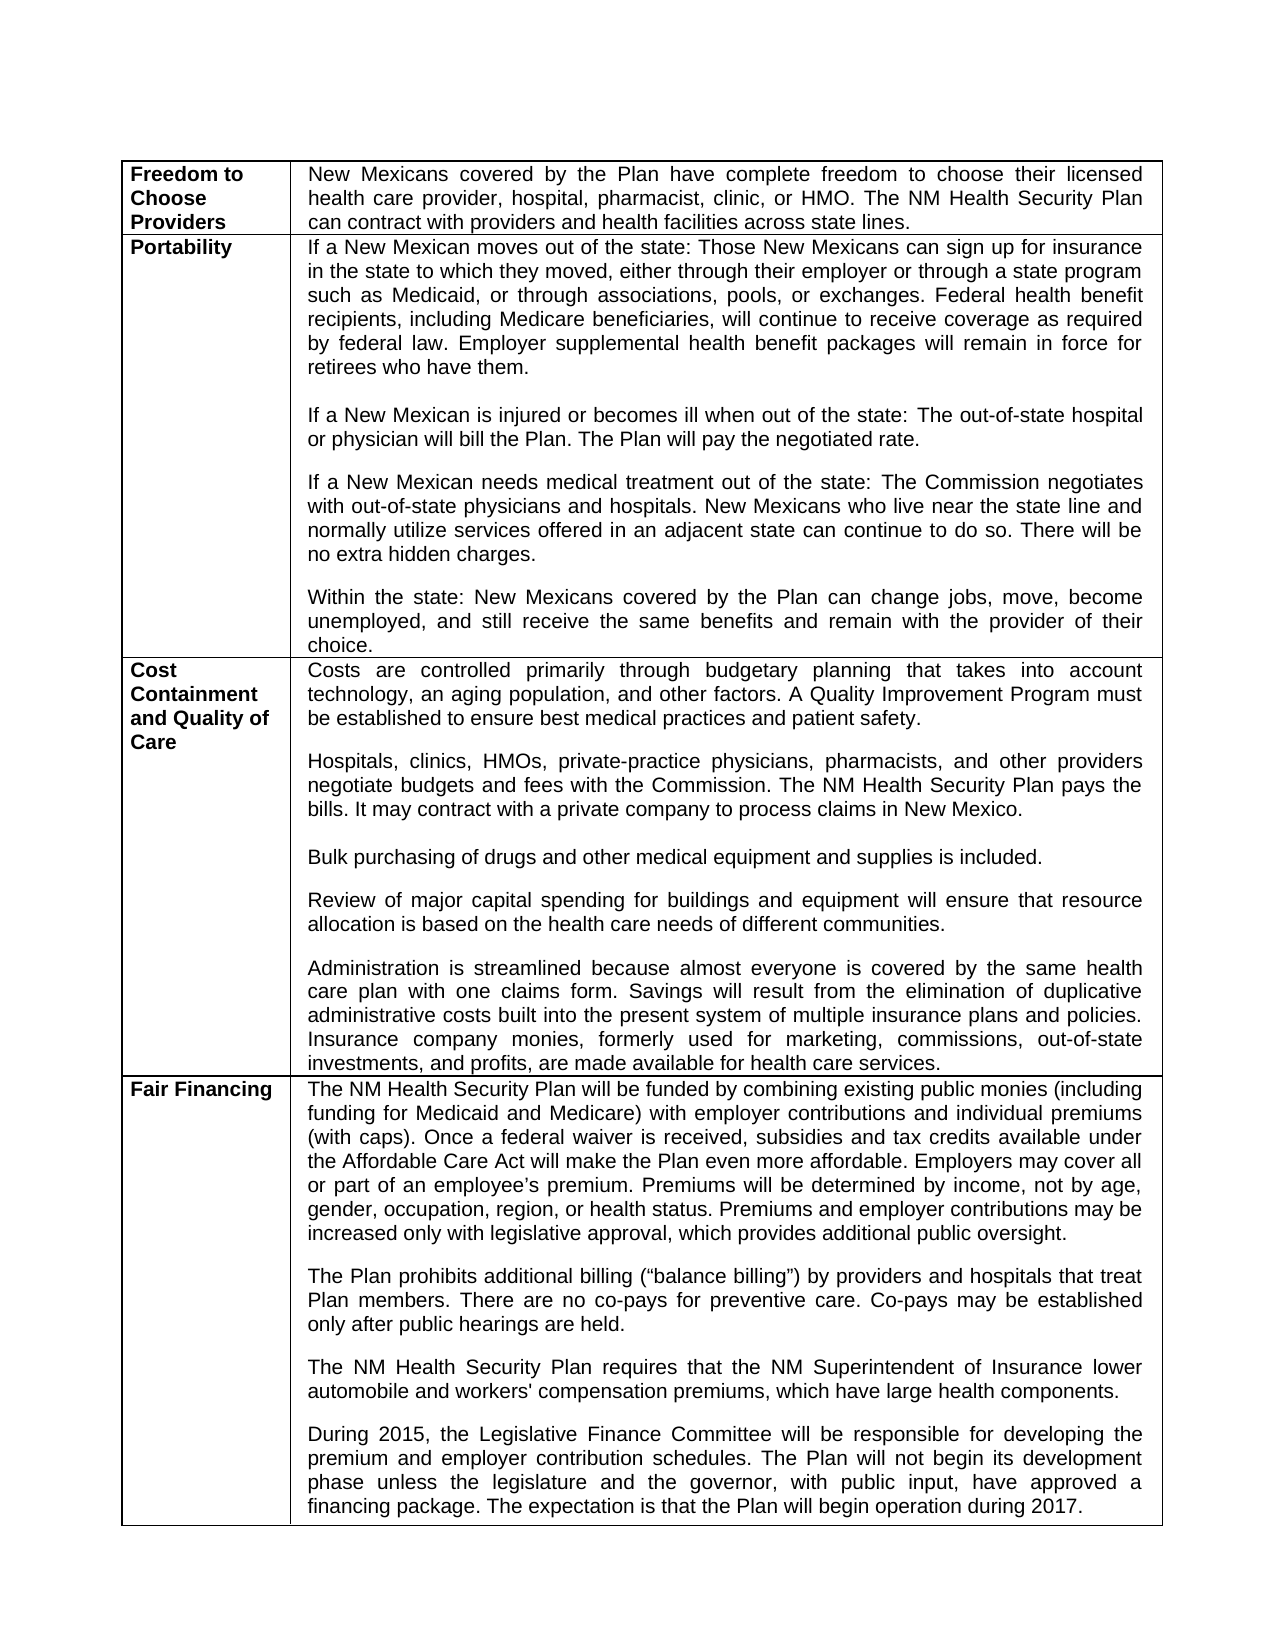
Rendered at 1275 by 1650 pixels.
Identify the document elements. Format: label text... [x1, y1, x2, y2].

table_cell The NM Health Security Plan will be funded by combining existing public monies (including funding for Medicaid and Medicare) with employer contributions and individual premiums (with caps). Once a federal waiver is received, subsidies and tax credits available under the Affordable Care Act will make the Plan even more affordable. Employers may cover all or part of an employee’s premium. Premiums will be determined by income, not by age, gender, occupation, region, or health status. Premiums and employer contributions may be increased only with legislative approval, which provides additional public oversight. The Plan prohibits additional billing (“balance billing”) by providers and hospitals that treat Plan members. There are no co-pays for preventive care. Co-pays may be established only after public hearings are held. The NM Health Security Plan requires that the NM Superintendent of Insurance lower automobile and workers' compensation premiums, which have large health components. During 2015, the Legislative Finance Committee will be responsible for developing the premium and employer contribution schedules. The Plan will not begin its development phase unless the legislature and the governor, with public input, have approved a financing package. The expectation is that the Plan will begin operation during 2017. [291, 1077, 1162, 1524]
table_header New Mexicans covered by the Plan have complete freedom to choose their licensed health care provider, hospital, pharmacist, clinic, or HMO. The NM Health Security Plan can contract with providers and health facilities across state lines. [291, 162, 1162, 233]
table_cell If a New Mexican moves out of the state: Those New Mexicans can sign up for insurance in the state to which they moved, either through their employer or through a state program such as Medicaid, or through associations, pools, or exchanges. Federal health benefit recipients, including Medicare beneficiaries, will continue to receive coverage as required by federal law. Employer supplemental health benefit packages will remain in force for retirees who have them. If a New Mexican is injured or becomes ill when out of the state: The out-of-state hospital or physician will bill the Plan. The Plan will pay the negotiated rate. If a New Mexican needs medical treatment out of the state: The Commission negotiates with out-of-state physicians and hospitals. New Mexicans who live near the state line and normally utilize services offered in an adjacent state can continue to do so. There will be no extra hidden charges. Within the state: New Mexicans covered by the Plan can change jobs, move, become unemployed, and still receive the same benefits and remain with the provider of their choice. [291, 235, 1162, 657]
table_cell Fair Financing [123, 1077, 290, 1524]
table_cell Portability [123, 235, 290, 657]
table_cell Cost Containment and Quality of Care [123, 658, 290, 1075]
table_cell Costs are controlled primarily through budgetary planning that takes into account technology, an aging population, and other factors. A Quality Improvement Program must be established to ensure best medical practices and patient safety. Hospitals, clinics, HMOs, private-practice physicians, pharmacists, and other providers negotiate budgets and fees with the Commission. The NM Health Security Plan pays the bills. It may contract with a private company to process claims in New Mexico. Bulk purchasing of drugs and other medical equipment and supplies is included. Review of major capital spending for buildings and equipment will ensure that resource allocation is based on the health care needs of different communities. Administration is streamlined because almost everyone is covered by the same health care plan with one claims form. Savings will result from the elimination of duplicative administrative costs built into the present system of multiple insurance plans and policies. Insurance company monies, formerly used for marketing, commissions, out-of-state investments, and profits, are made available for health care services. [291, 658, 1162, 1075]
table_header Freedom to Choose Providers [123, 162, 290, 233]
